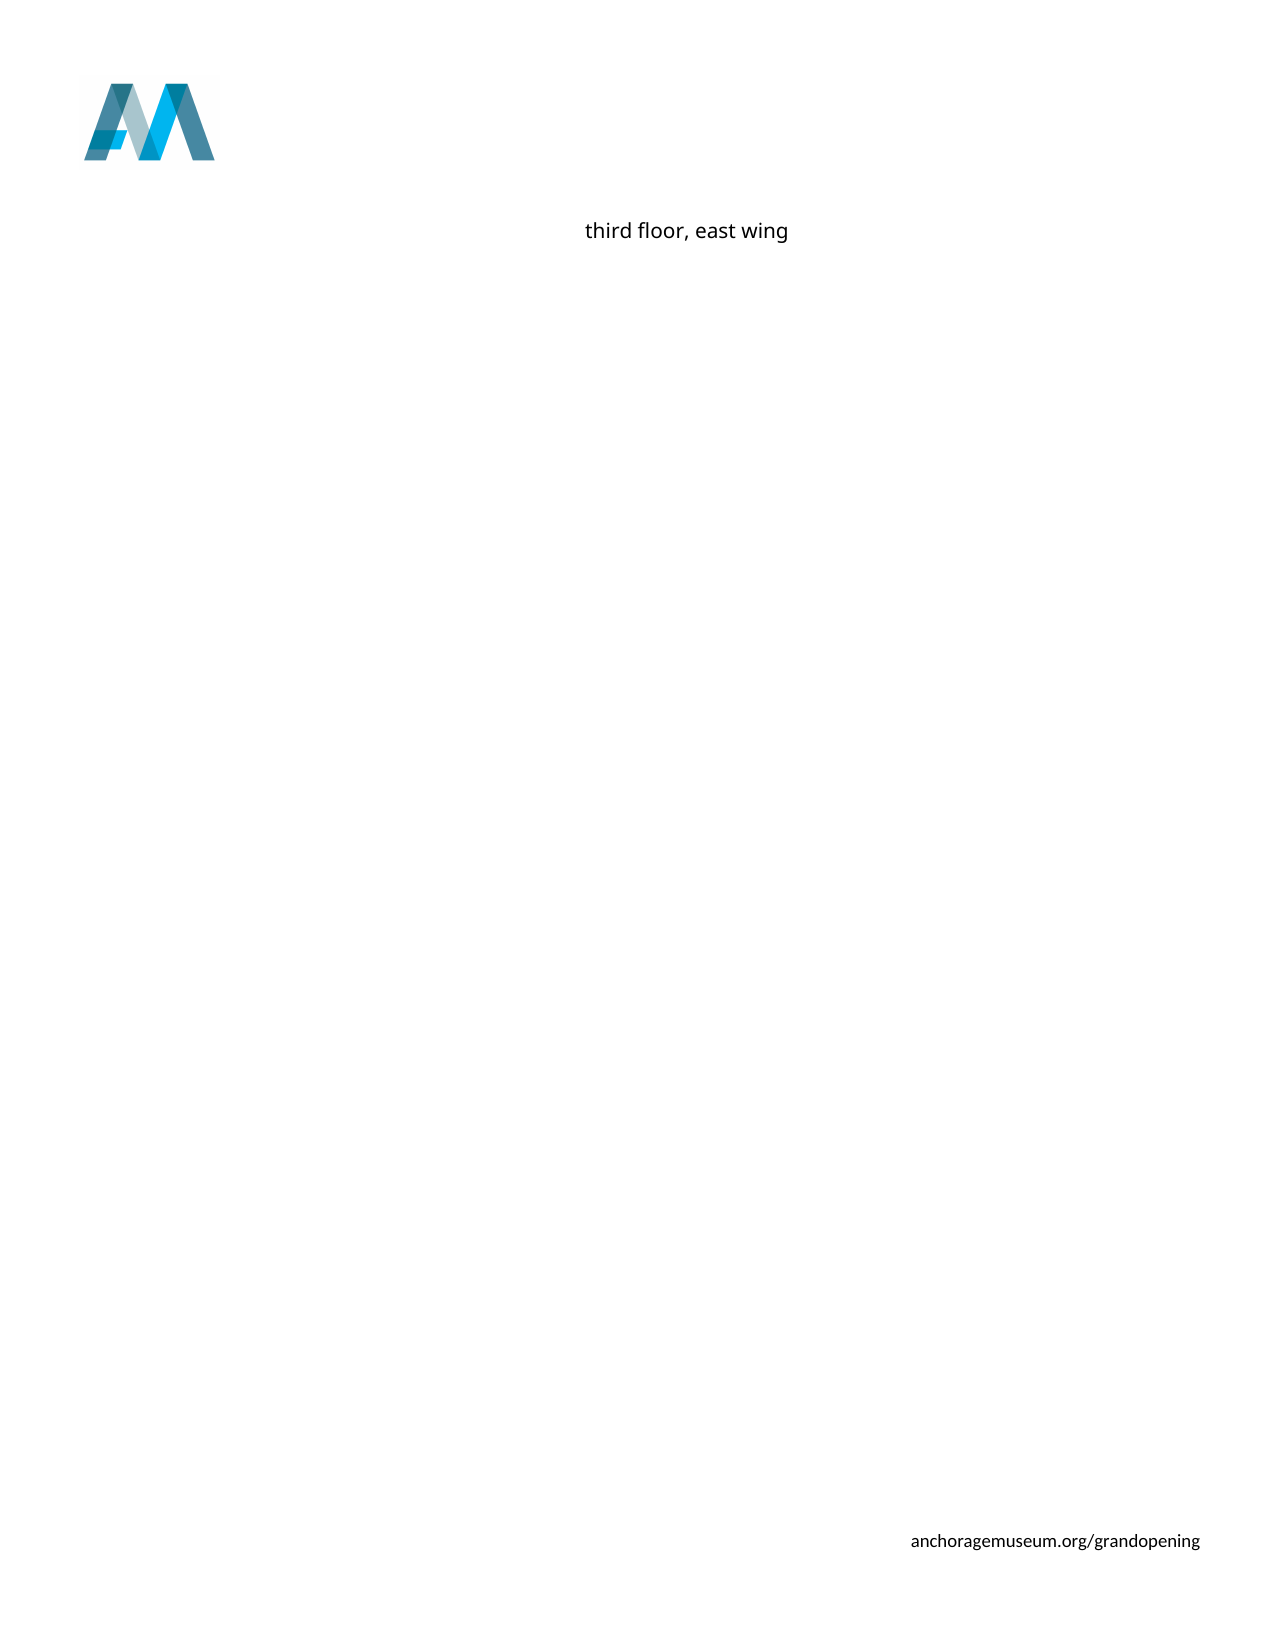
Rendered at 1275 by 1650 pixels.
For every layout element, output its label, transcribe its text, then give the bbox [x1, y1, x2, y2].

picture [78, 75, 220, 170]
text third floor, east wing [510, 216, 1200, 244]
